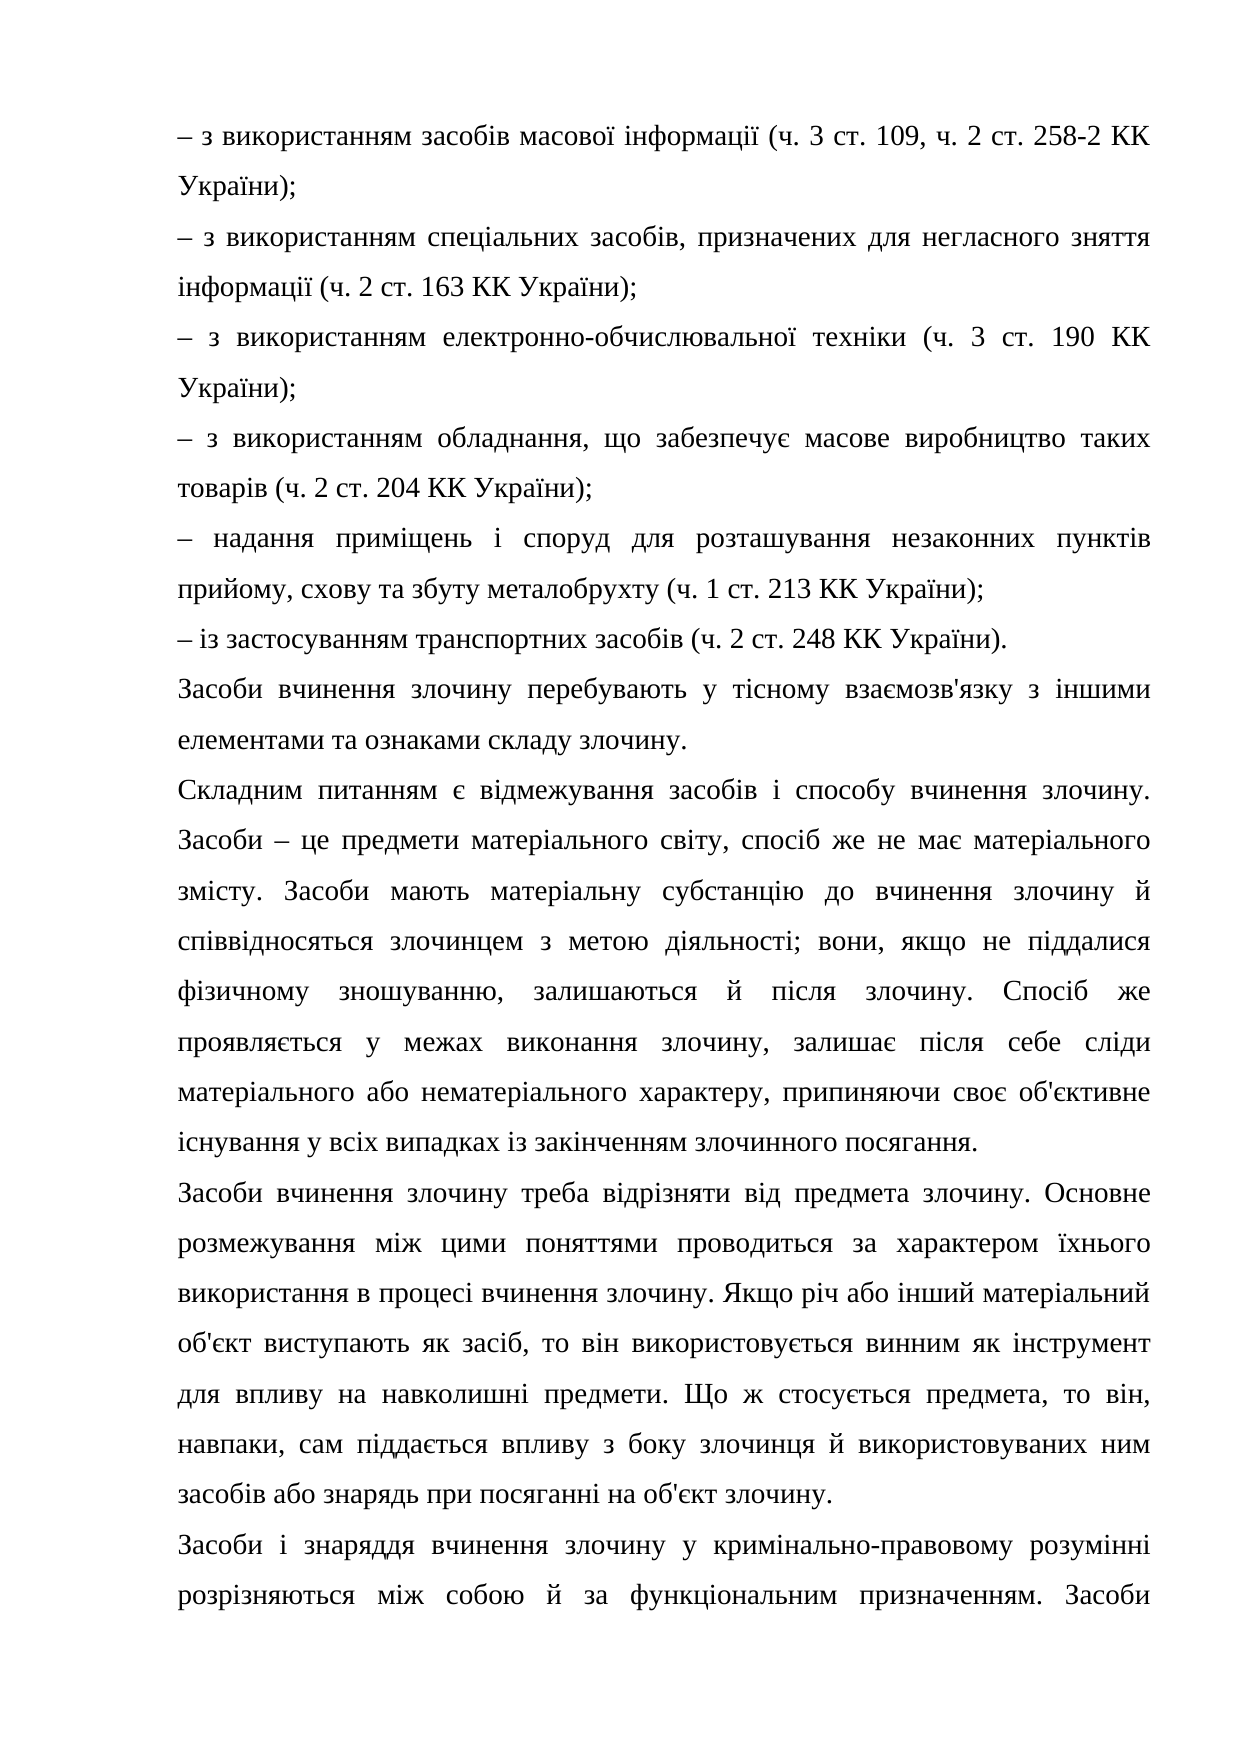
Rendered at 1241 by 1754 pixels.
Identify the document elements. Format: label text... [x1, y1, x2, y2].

text – з використанням спеціальних засобів, призначених для негласного зняття інформації (ч. 2 ст. 163 КК України); [177, 219, 1152, 303]
text Складним питанням є відмежування засобів і способу вчинення злочину. Засоби – це предмети матеріального світу, спосіб же не має матеріального змісту. Засоби мають матеріальну субстанцію до вчинення злочину й співвідносяться злочинцем з метою діяльності; вони, якщо не піддалися фізичному зношуванню, залишаються й після злочину. Спосіб же проявляється у межах виконання злочину, залишає після себе сліди матеріального або нематеріального характеру, припиняючи своє об'єктивне існування у всіх випадках із закінченням злочинного посягання. [177, 772, 1152, 1158]
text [177, 1527, 1152, 1611]
text – з використанням обладнання, що забезпечує масове виробництво таких товарів (ч. 2 ст. 204 КК України); [177, 420, 1152, 504]
text Засоби вчинення злочину треба відрізняти від предмета злочину. Основне розмежування між цими поняттями проводиться за характером їхнього використання в процесі вчинення злочину. Якщо річ або інший матеріальний об'єкт виступають як засіб, то він використовується винним як інструмент для впливу на навколишні предмети. Що ж стосується предмета, то він, навпаки, сам піддається впливу з боку злочинця й використовуваних ним засобів або знарядь при посяганні на об'єкт злочину. [177, 1175, 1152, 1510]
text – із застосуванням транспортних засобів (ч. 2 ст. 248 КК України). [177, 621, 1152, 655]
text – надання приміщень і споруд для розташування незаконних пунктів прийому, схову та збуту металобрухту (ч. 1 ст. 213 КК України); [177, 521, 1152, 604]
text – з використанням електронно-обчислювальної техніки (ч. 3 ст. 190 КК України); [177, 319, 1152, 403]
text – з використанням засобів масової інформації (ч. 3 ст. 109, ч. 2 ст. 258-2 КК України); [177, 118, 1152, 202]
text Засоби вчинення злочину перебувають у тісному взаємозв'язку з іншими елементами та ознаками складу злочину. [177, 672, 1152, 755]
